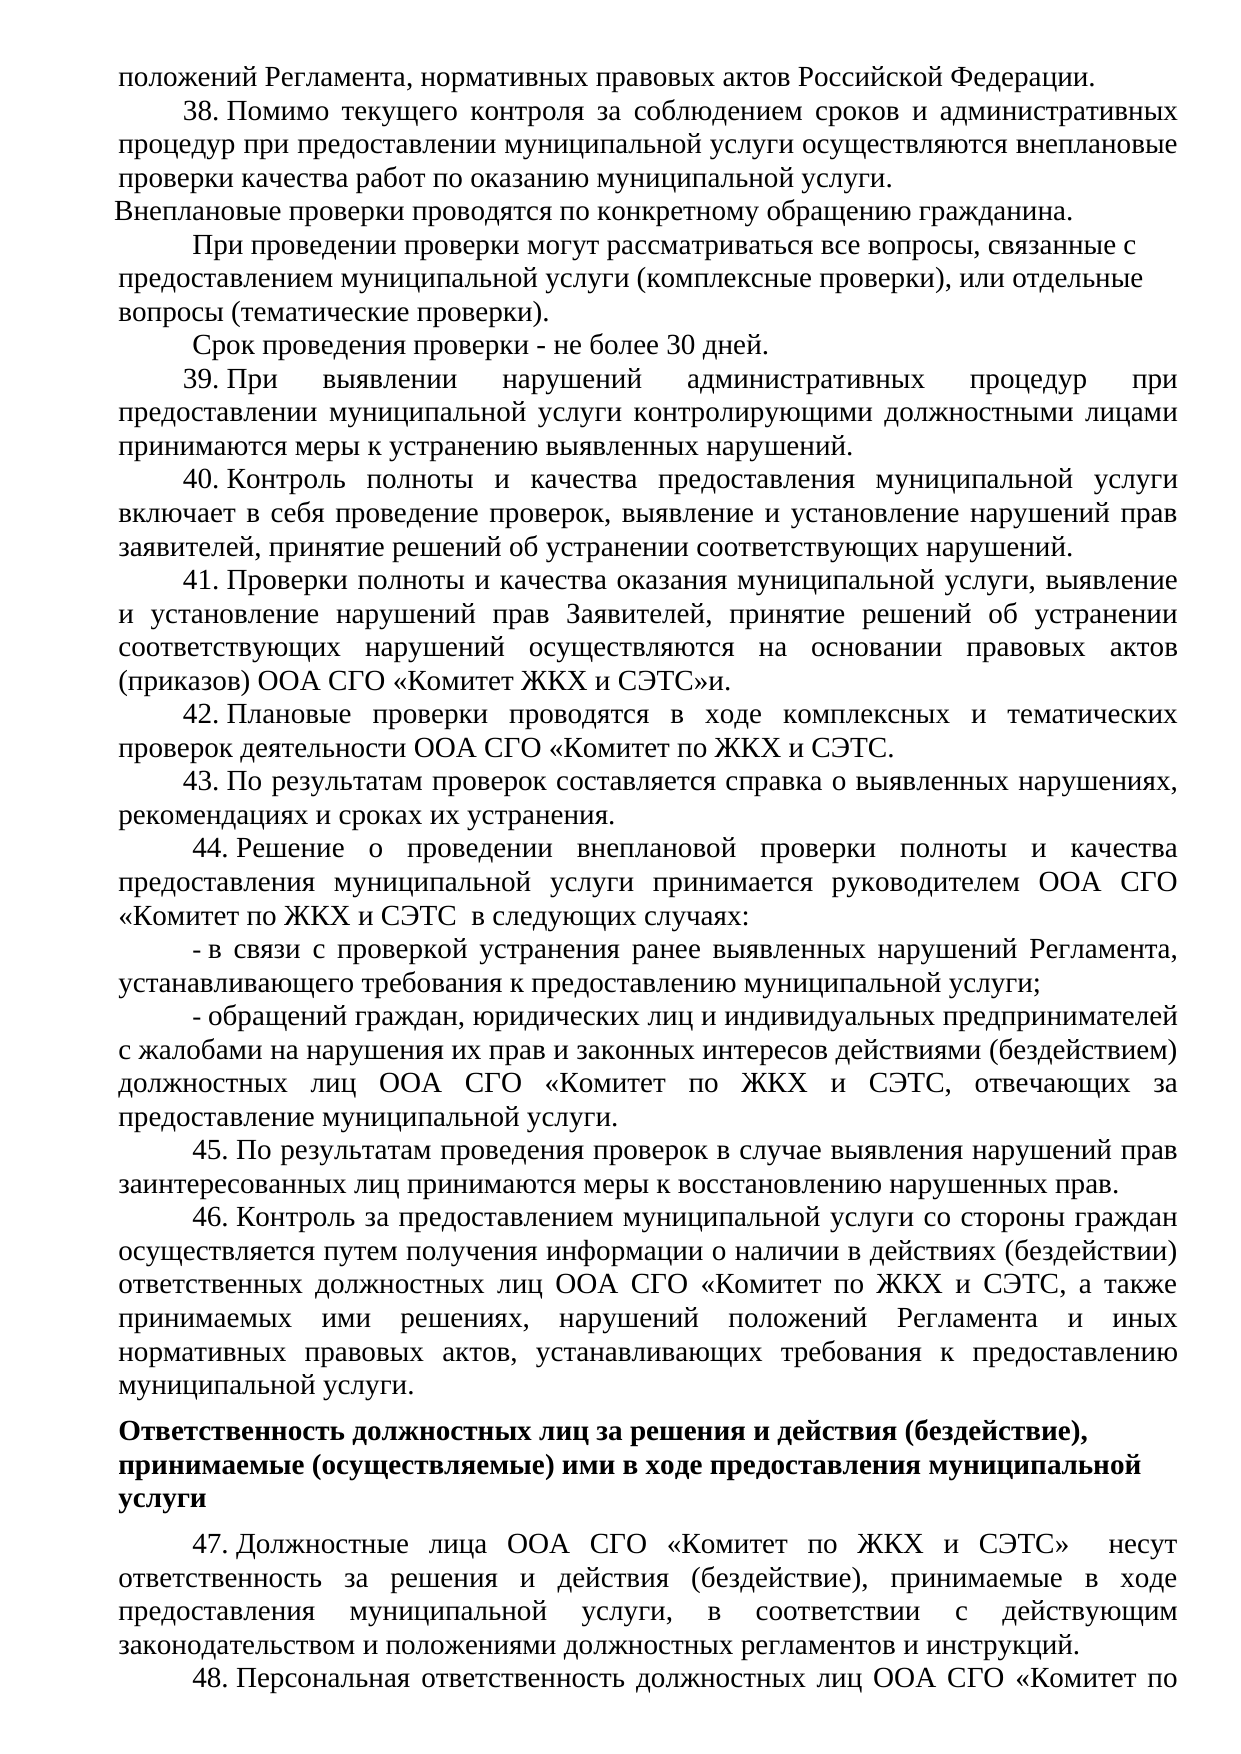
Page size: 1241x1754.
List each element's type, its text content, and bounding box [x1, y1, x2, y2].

list Плановые проверки проводятся в ходе комплексных и тематических проверок деятельности ООА СГО «Комитет по ЖКХ и СЭТС. [118, 696, 1179, 763]
list в связи с проверкой устранения ранее выявленных нарушений Регламента, устанавливающего требования к предоставлению муниципальной услуги; [118, 931, 1179, 998]
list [118, 59, 1179, 93]
text Внеплановые проверки проводятся по конкретному обращению гражданина. [114, 193, 1181, 227]
text При проведении проверки могут рассматриваться все вопросы, связанные с предоставлением муниципальной услуги (комплексные проверки), или отдельные вопросы (тематические проверки). [118, 227, 1181, 327]
list При выявлении нарушений административных процедур при предоставлении муниципальной услуги контролирующими должностными лицами принимаются меры к устранению выявленных нарушений. [118, 361, 1179, 462]
list Контроль полноты и качества предоставления муниципальной услуги включает в себя проведение проверок, выявление и установление нарушений прав заявителей, принятие решений об устранении соответствующих нарушений. [118, 462, 1179, 562]
list Контроль за предоставлением муниципальной услуги со стороны граждан осуществляется путем получения информации о наличии в действиях (бездействии) ответственных должностных лиц ООА СГО «Комитет по ЖКХ и СЭТС, а также принимаемых ими решениях, нарушений положений Регламента и иных нормативных правовых актов, устанавливающих требования к предоставлению муниципальной услуги. [118, 1199, 1179, 1401]
text Срок проведения проверки - не более 30 дней. [118, 327, 1181, 361]
list Проверки полноты и качества оказания муниципальной услуги, выявление и установление нарушений прав Заявителей, принятие решений об устранении соответствующих нарушений осуществляются на основании правовых актов (приказов) ООА СГО «Комитет ЖКХ и СЭТС»и. [118, 562, 1179, 696]
list Решение о проведении внеплановой проверки полноты и качества предоставления муниципальной услуги принимается руководителем ООА СГО «Комитет по ЖКХ и СЭТС в следующих случаях: [118, 831, 1179, 931]
list По результатам проверок составляется справка о выявленных нарушениях, рекомендациях и сроках их устранения. [118, 763, 1179, 831]
list По результатам проведения проверок в случае выявления нарушений прав заинтересованных лиц принимаются меры к восстановлению нарушенных прав. [118, 1132, 1179, 1199]
list Помимо текущего контроля за соблюдением сроков и административных процедур при предоставлении муниципальной услуги осуществляются внеплановые проверки качества работ по оказанию муниципальной услуги. [118, 93, 1179, 193]
list обращений граждан, юридических лиц и индивидуальных предпринимателей с жалобами на нарушения их прав и законных интересов действиями (бездействием) должностных лиц ООА СГО «Комитет по ЖКХ и СЭТС, отвечающих за предоставление муниципальной услуги. [118, 998, 1179, 1132]
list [118, 1661, 1179, 1694]
text Ответственность должностных лиц за решения и действия (бездействие), принимаемые (осуществляемые) ими в ходе предоставления муниципальной услуги [118, 1413, 1181, 1514]
list Должностные лица ООА СГО «Комитет по ЖКХ и СЭТС» несут ответственность за решения и действия (бездействие), принимаемые в ходе предоставления муниципальной услуги, в соответствии с действующим законодательством и положениями должностных регламентов и инструкций. [118, 1526, 1179, 1661]
